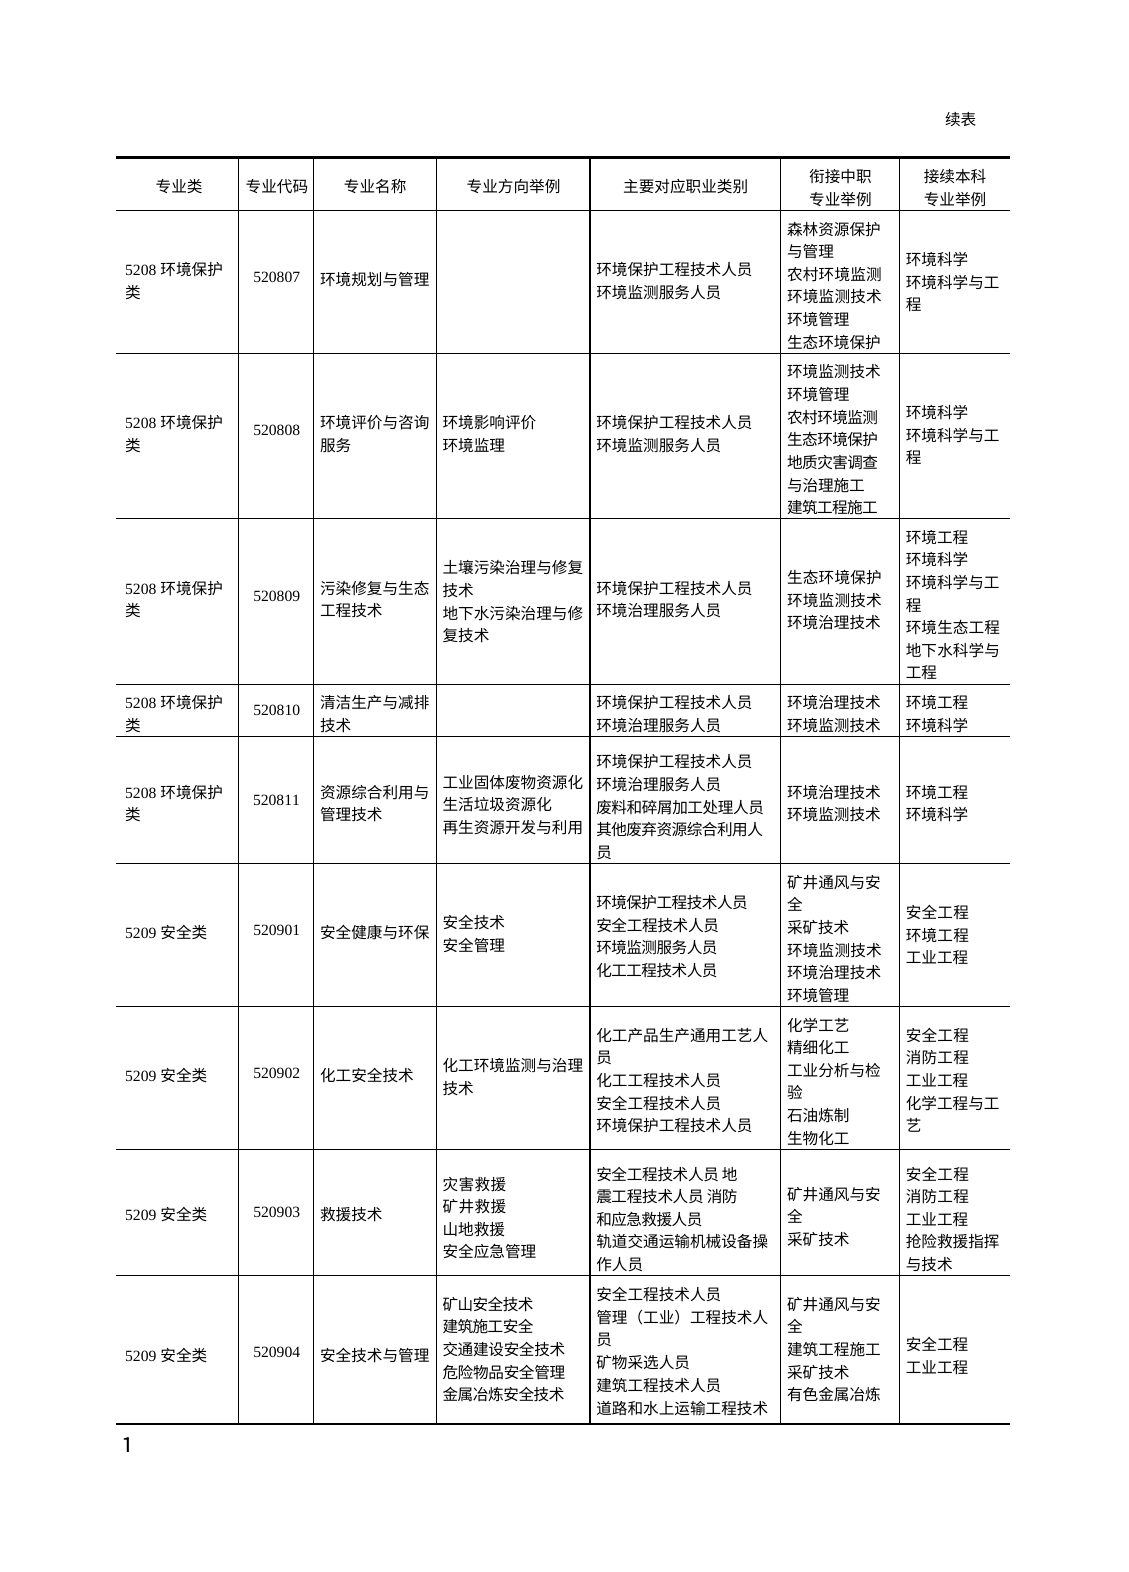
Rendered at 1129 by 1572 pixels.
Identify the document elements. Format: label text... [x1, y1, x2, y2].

table_cell 5208 环境保护类 [116, 685, 238, 736]
table_cell [437, 685, 589, 736]
table_cell 5209 安全类 [116, 1150, 238, 1275]
table_cell 环境科学 环境科学与工程 [900, 354, 1010, 518]
table_cell [437, 211, 589, 353]
table_cell 520903 [239, 1150, 313, 1275]
table_cell 安全工程消防工程工业工程 抢险救援指挥与技术 [900, 1150, 1010, 1275]
table_cell 环境规划与管理 [314, 211, 436, 353]
table_cell 5209 安全类 [116, 864, 238, 1006]
table_cell 环境影响评价环境监理 [437, 354, 589, 518]
table_cell 工业固体废物资源化生活垃圾资源化 再生资源开发与利用 [437, 737, 589, 863]
table_header 专业类 [116, 159, 238, 210]
table_cell 生态环境保护环境监测技术环境治理技术 [781, 519, 899, 683]
table_cell 矿井通风与安全 采矿技术 环境监测技术环境治理技术环境管理 [781, 864, 899, 1006]
table_cell 安全技术与管理 [314, 1276, 436, 1423]
table_cell 安全工程消防工程工业工程 化学工程与工艺 [900, 1007, 1010, 1149]
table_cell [591, 1276, 780, 1423]
table_cell 环境评价与咨询服务 [314, 354, 436, 518]
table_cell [781, 1276, 899, 1423]
table_header 衔接中职专业举例 [781, 159, 899, 210]
table_cell 环境保护工程技术人员环境监测服务人员 [591, 211, 780, 353]
table_cell 森林资源保护与管理 农村环境监测环境监测技术环境管理 生态环境保护 [781, 211, 899, 353]
table_cell 环境治理技术环境监测技术 [781, 737, 899, 863]
table_cell 环境保护工程技术人员环境治理服务人员 [591, 519, 780, 683]
table_cell 资源综合利用与管理技术 [314, 737, 436, 863]
table_cell 5208 环境保护类 [116, 519, 238, 683]
table_cell 5209 安全类 [116, 1276, 238, 1423]
table_cell 5208 环境保护类 [116, 737, 238, 863]
table_header 接续本科专业举例 [900, 159, 1010, 210]
table_cell 救援技术 [314, 1150, 436, 1275]
table_cell 520904 [239, 1276, 313, 1423]
table_cell 520808 [239, 354, 313, 518]
table_cell 520902 [239, 1007, 313, 1149]
table_cell 环境监测技术环境管理 农村环境监测生态环境保护地质灾害调查与治理施工 建筑工程施工 [781, 354, 899, 518]
table_header 专业名称 [314, 159, 436, 210]
table_cell 清洁生产与减排技术 [314, 685, 436, 736]
table_cell 化工环境监测与治理技术 [437, 1007, 589, 1149]
table_cell 520807 [239, 211, 313, 353]
table_cell 安全健康与环保 [314, 864, 436, 1006]
table_cell 环境保护工程技术人员环境治理服务人员 废料和碎屑加工处理人员其他废弃资源综合利用人员 [591, 737, 780, 863]
table_cell 灾害救援矿井救援山地救援 安全应急管理 [437, 1150, 589, 1275]
table_header 主要对应职业类别 [591, 159, 780, 210]
table_cell 安全工程工业工程 [900, 1276, 1010, 1423]
table_cell 520810 [239, 685, 313, 736]
table_cell 环境保护工程技术人员环境监测服务人员 [591, 354, 780, 518]
table_cell 环境保护工程技术人员安全工程技术人员 环境监测服务人员化工工程技术人员 [591, 864, 780, 1006]
table_cell 环境工程环境科学 环境科学与工程 环境生态工程地下水科学与工程 [900, 519, 1010, 683]
table_cell 化学工艺精细化工 工业分析与检验 石油炼制生物化工 [781, 1007, 899, 1149]
table_cell 土壤污染治理与修复技术 地下水污染治理与修复技术 [437, 519, 589, 683]
table_cell 5209 安全类 [116, 1007, 238, 1149]
table_cell 5208 环境保护类 [116, 211, 238, 353]
table_cell 520811 [239, 737, 313, 863]
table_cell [437, 1276, 589, 1423]
table_cell 安全工程环境工程工业工程 [900, 864, 1010, 1006]
table_cell 环境工程环境科学 [900, 737, 1010, 863]
table_header 专业代码 [239, 159, 313, 210]
table_cell 环境保护工程技术人员环境治理服务人员 [591, 685, 780, 736]
table_cell 污染修复与生态工程技术 [314, 519, 436, 683]
table_header 专业方向举例 [437, 159, 589, 210]
table_cell 520901 [239, 864, 313, 1006]
table_cell 520809 [239, 519, 313, 683]
table_cell 矿井通风与安全 采矿技术 [781, 1150, 899, 1275]
table_cell 化工产品生产通用工艺人员 化工工程技术人员安全工程技术人员 环境保护工程技术人员 [591, 1007, 780, 1149]
table_cell 5208 环境保护类 [116, 354, 238, 518]
table_cell 环境工程环境科学 [900, 685, 1010, 736]
table_cell 安全工程技术人员 地震工程技术人员 消防和应急救援人员 轨道交通运输机械设备操作人员 [591, 1150, 780, 1275]
table_cell 化工安全技术 [314, 1007, 436, 1149]
table_cell 安全技术安全管理 [437, 864, 589, 1006]
table_cell 环境科学 环境科学与工程 [900, 211, 1010, 353]
table_cell 环境治理技术环境监测技术 [781, 685, 899, 736]
